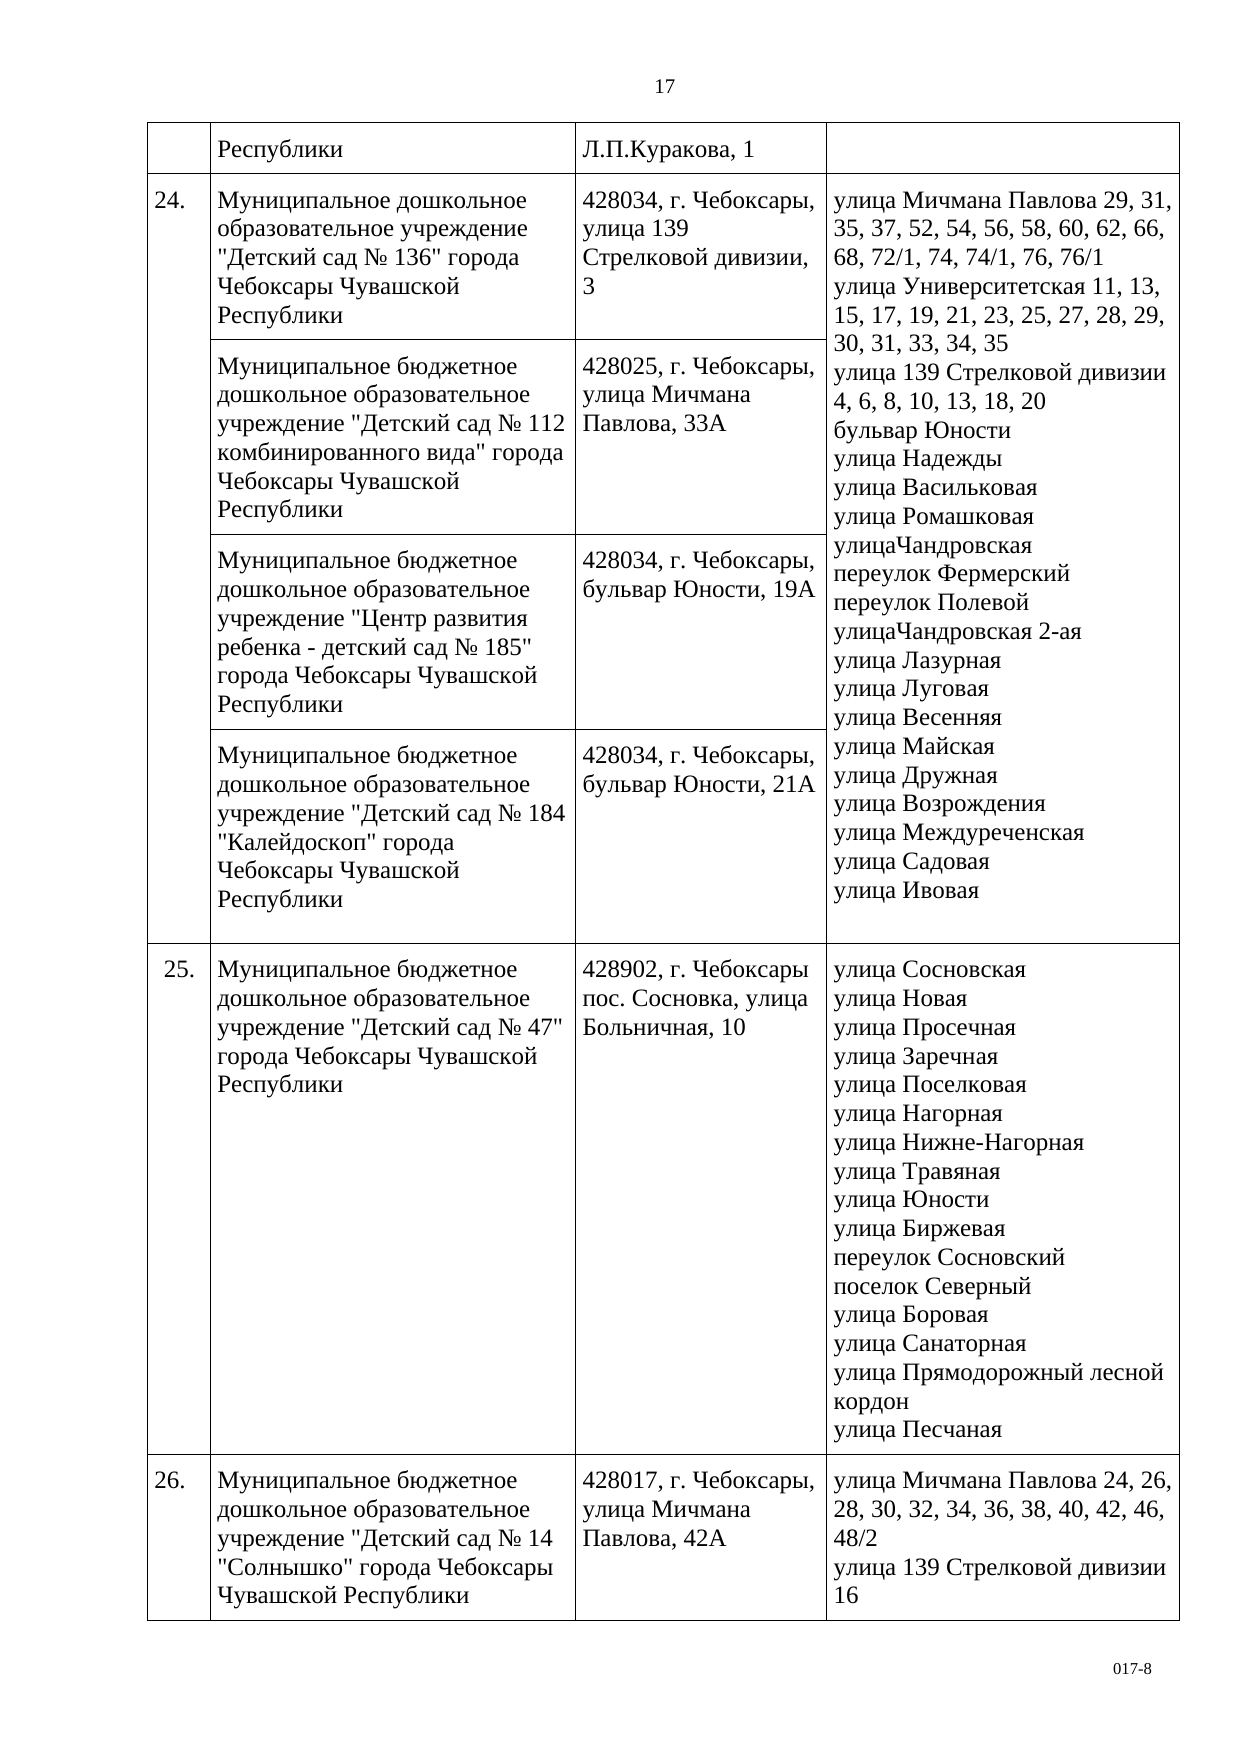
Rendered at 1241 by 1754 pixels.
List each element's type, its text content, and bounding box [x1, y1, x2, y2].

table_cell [211, 123, 575, 173]
table_cell 428034, г. Чебоксары, бульвар Юности, 21А [576, 730, 826, 943]
table_cell 428034, г. Чебоксары, бульвар Юности, 19А [576, 535, 826, 729]
table_cell 428017, г. Чебоксары, улица Мичмана Павлова, 42А [576, 1455, 826, 1620]
table_cell 428902, г. Чебоксары пос. Сосновка, улица Больничная, 10 [576, 944, 826, 1454]
table_cell 26. [148, 1455, 210, 1620]
table_cell Муниципальное бюджетное дошкольное образовательное учреждение "Детский сад № 112 комбинированного вида" города Чебоксары Чувашской Республики [211, 340, 575, 534]
table_cell Муниципальное бюджетное дошкольное образовательное учреждение "Детский сад № 47" города Чебоксары Чувашской Республики [211, 944, 575, 1454]
table_cell Муниципальное бюджетное дошкольное образовательное учреждение "Центр развития ребенка - детский сад № 185" города Чебоксары Чувашской Республики [211, 535, 575, 729]
table_cell Муниципальное дошкольное образовательное учреждение "Детский сад № 136" города Чебоксары Чувашской Республики [211, 174, 575, 339]
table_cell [827, 1455, 1179, 1620]
table_cell 25. [148, 944, 210, 1454]
table_cell 24. [148, 174, 210, 943]
table_cell 428025, г. Чебоксары, улица Мичмана Павлова, 33А [576, 340, 826, 534]
table_cell 428034, г. Чебоксары, улица 139 Стрелковой дивизии, 3 [576, 174, 826, 339]
table_cell Муниципальное бюджетное дошкольное образовательное учреждение "Детский сад № 184 "Калейдоскоп" города Чебоксары Чувашской Республики [211, 730, 575, 943]
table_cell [576, 123, 826, 173]
table_cell улица Сосновская улица Новая улица Просечная улица Заречная улица Поселковая улица Нагорная улица Нижне-Нагорная улица Травяная улица Юности улица Биржевая переулок Сосновский поселок Северный улица Боровая улица Санаторная улица Прямодорожный лесной кордон улица Песчаная [827, 944, 1179, 1454]
table_cell Муниципальное бюджетное дошкольное образовательное учреждение "Детский сад № 14 "Солнышко" города Чебоксары Чувашской Республики [211, 1455, 575, 1620]
table_cell улица Мичмана Павлова 29, 31, 35, 37, 52, 54, 56, 58, 60, 62, 66, 68, 72/1, 74, 74/1, 76, 76/1 улица Университетская 11, 13, 15, 17, 19, 21, 23, 25, 27, 28, 29, 30, 31, 33, 34, 35 улица 139 Стрелковой дивизии 4, 6, 8, 10, 13, 18, 20 бульвар Юности улица Надежды улица Васильковая улица Ромашковая улицаЧандровская переулок Фермерский переулок Полевой улицаЧандровская 2-ая улица Лазурная улица Луговая улица Весенняя улица Майская улица Дружная улица Возрождения улица Междуреченская улица Садовая улица Ивовая [827, 174, 1179, 943]
